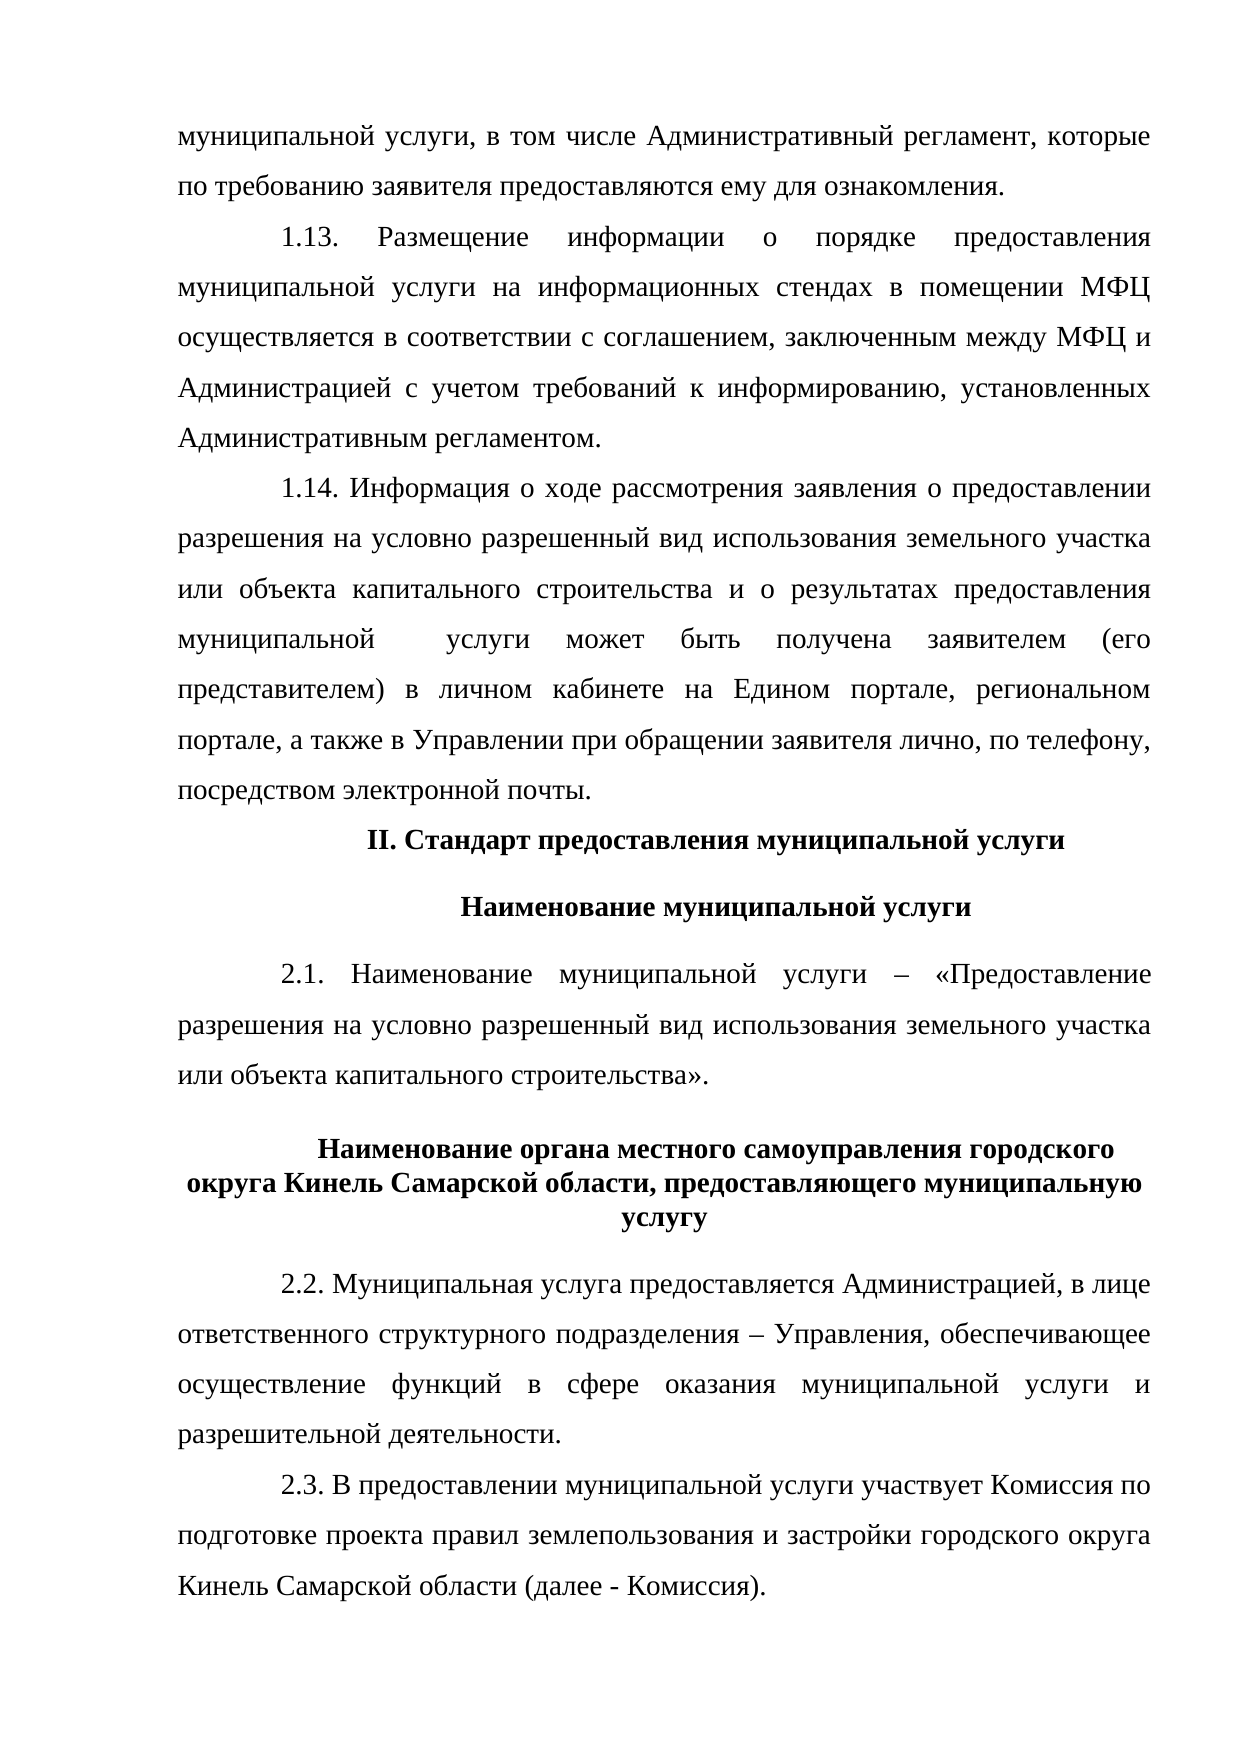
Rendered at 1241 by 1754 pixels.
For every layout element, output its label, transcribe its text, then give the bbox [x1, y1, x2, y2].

text 2.1. Наименование муниципальной услуги – «Предоставление разрешения на условно разрешенный вид использования земельного участка или объекта капитального строительства». [177, 957, 1152, 1091]
text 1.14. Информация о ходе рассмотрения заявления о предоставлении разрешения на условно разрешенный вид использования земельного участка или объекта капитального строительства и о результатах предоставления муниципальной услуги может быть получена заявителем (его представителем) в личном кабинете на Едином портале, региональном портале, а также в Управлении при обращении заявителя лично, по телефону, посредством электронной почты. [177, 470, 1152, 806]
title Наименование органа местного самоуправления городского округа Кинель Самарской области, предоставляющего муниципальную услугу [177, 1132, 1152, 1232]
title II. Стандарт предоставления муниципальной услуги [177, 822, 1152, 856]
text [177, 118, 1152, 202]
text 2.3. В предоставлении муниципальной услуги участвует Комиссия по подготовке проекта правил землепользования и застройки городского округа Кинель Самарской области (далее - Комиссия). [177, 1467, 1152, 1601]
text 1.13. Размещение информации о порядке предоставления муниципальной услуги на информационных стендах в помещении МФЦ осуществляется в соответствии с соглашением, заключенным между МФЦ и Администрацией с учетом требований к информированию, установленных Административным регламентом. [177, 219, 1152, 453]
text 2.2. Муниципальная услуга предоставляется Администрацией, в лице ответственного структурного подразделения – Управления, обеспечивающее осуществление функций в сфере оказания муниципальной услуги и разрешительной деятельности. [177, 1266, 1152, 1450]
title Наименование муниципальной услуги [177, 889, 1152, 923]
